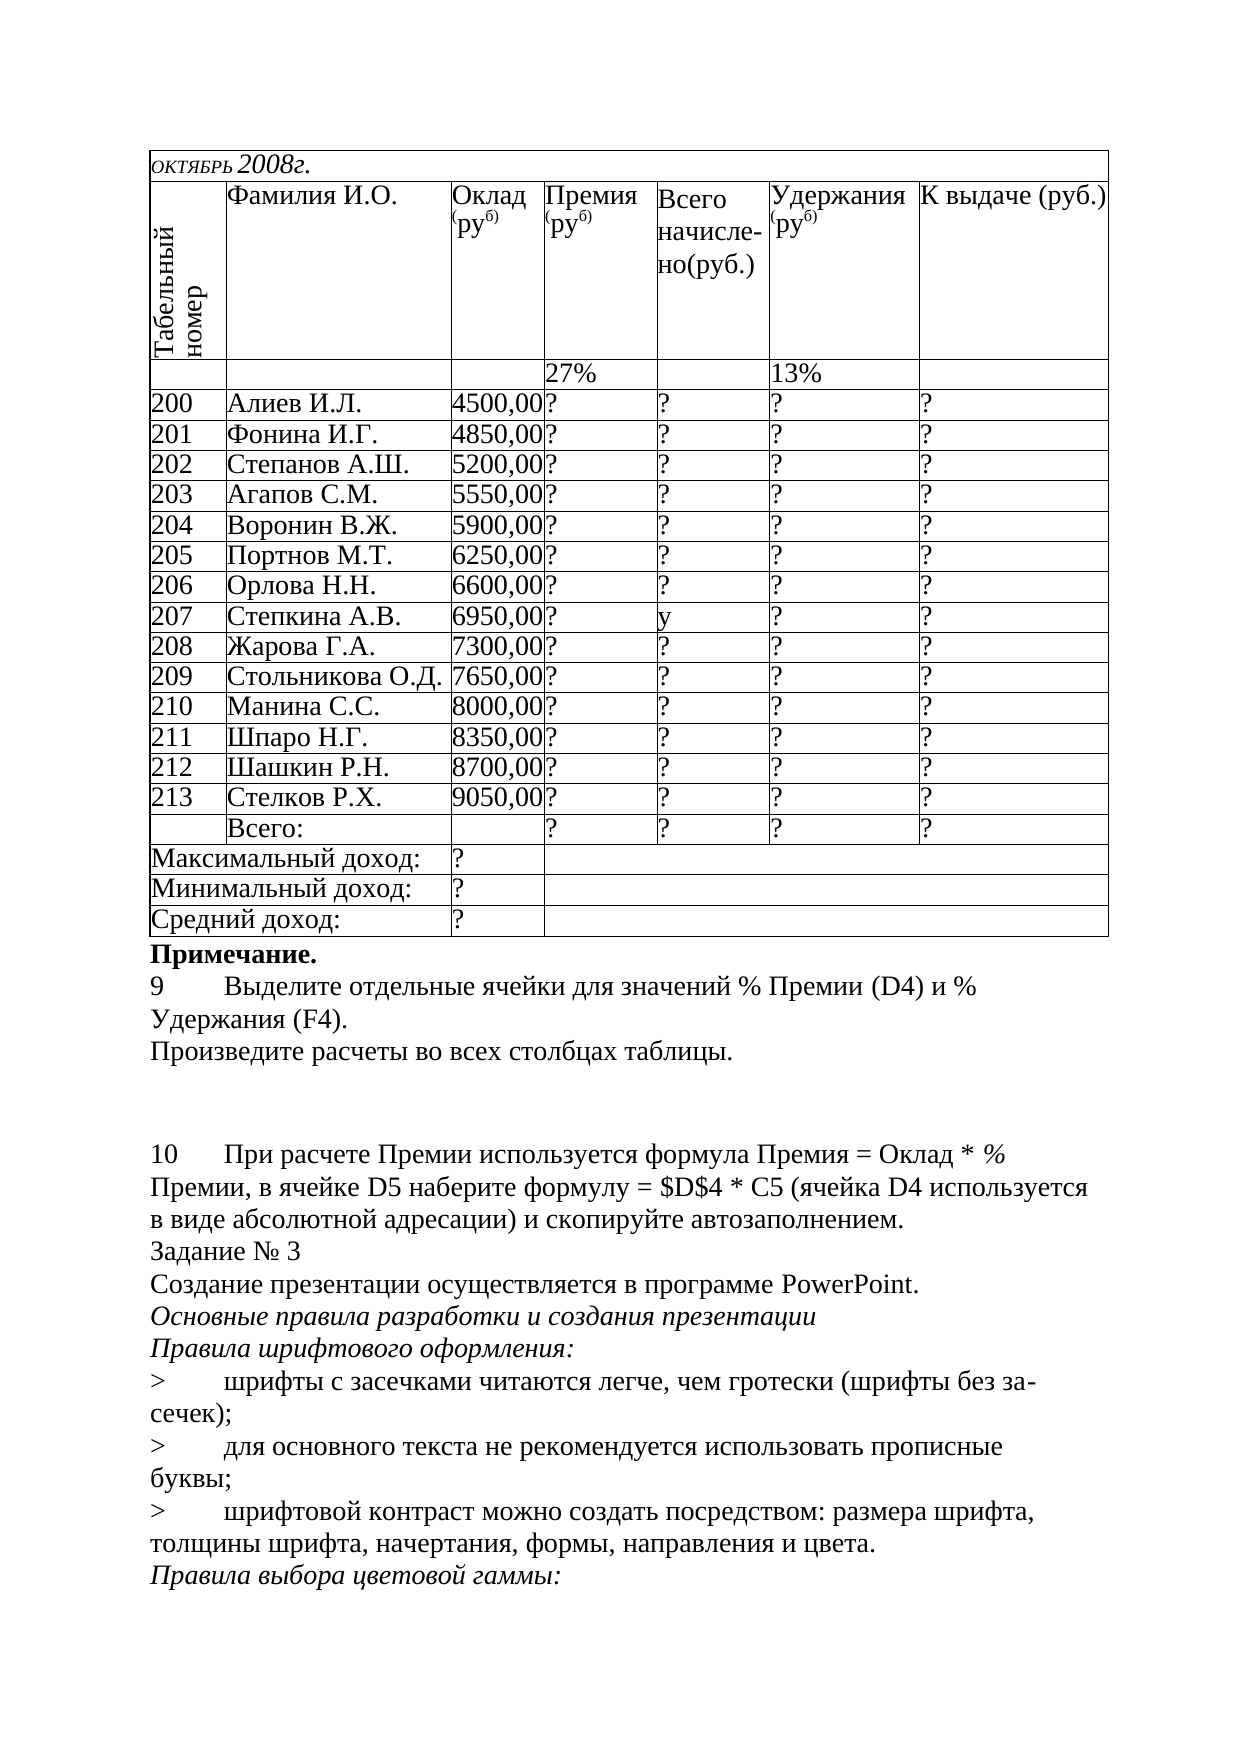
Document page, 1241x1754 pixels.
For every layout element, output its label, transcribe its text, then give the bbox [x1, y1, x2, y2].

table_cell 210 [151, 693, 226, 723]
table_cell ? [770, 572, 919, 602]
list При расчете Премии используется формула Премия = Оклад * % Премии, в ячейке D5 наберите формулу = $D$4 * С5 (ячейка D4 используется в виде абсолютной адресации) и скопируйте автозаполнением. [150, 1137, 1090, 1234]
table_cell ? [770, 663, 919, 692]
table_header ОКТЯБРЬ 2008г. [151, 151, 1108, 181]
table_cell 4500,00 [452, 390, 544, 419]
list шрифтовой контраст можно создать посредством: размера шрифта, толщины шрифта, начертания, формы, направления и цвета. [150, 1493, 1090, 1558]
table_cell 8000,00 [452, 693, 544, 723]
table_cell Средний доход: [151, 906, 451, 936]
table_cell Шашкин Р.Н. [227, 754, 451, 783]
table_cell 7650,00 [452, 663, 544, 692]
table_cell ? [545, 754, 657, 783]
list для основного текста не рекомендуется использовать прописные буквы; [150, 1429, 1090, 1493]
table_cell 6250,00 [452, 542, 544, 571]
table_cell Жарова Г.А. [227, 633, 451, 662]
text Задание № 3 [150, 1234, 1090, 1267]
table_cell ? [545, 724, 657, 753]
table_cell [658, 360, 769, 389]
table_cell Орлова Н.Н. [227, 572, 451, 602]
table_cell ? [920, 784, 1108, 814]
table_cell 5900,00 [452, 512, 544, 541]
table_cell ? [770, 512, 919, 541]
table_cell ? [545, 693, 657, 723]
table_cell Максимальный доход: [151, 845, 451, 874]
table_cell 8700,00 [452, 754, 544, 783]
table_cell [545, 875, 1108, 905]
table_cell [545, 845, 1108, 874]
table_cell ? [658, 481, 769, 511]
table_cell ? [545, 784, 657, 814]
table_cell ? [770, 693, 919, 723]
table_cell 212 [151, 754, 226, 783]
table_cell Манина С.С. [227, 693, 451, 723]
table_cell [545, 906, 1108, 936]
table_cell [452, 360, 544, 389]
table_cell Премия (руб) [545, 182, 657, 359]
table_cell 5550,00 [452, 481, 544, 511]
table_cell ? [920, 663, 1108, 692]
table_cell Воронин В.Ж. [227, 512, 451, 541]
table_cell ? [545, 481, 657, 511]
table_cell ? [920, 421, 1108, 449]
table_cell Алиев И.Л. [227, 390, 451, 419]
table_cell ? [452, 906, 544, 936]
table_cell 207 [151, 603, 226, 632]
table_cell ? [545, 572, 657, 602]
table_cell ? [545, 512, 657, 541]
table_cell Агапов С.М. [227, 481, 451, 511]
table_cell Фонина И.Г. [227, 421, 451, 449]
table_cell 204 [151, 512, 226, 541]
table_cell 206 [151, 572, 226, 602]
table_cell ? [545, 421, 657, 449]
text Произведите расчеты во всех столбцах таблицы. [150, 1034, 1090, 1066]
table_cell 205 [151, 542, 226, 571]
table_cell ? [658, 784, 769, 814]
table_cell ? [658, 542, 769, 571]
table_cell ? [920, 633, 1108, 662]
table_cell [151, 360, 226, 389]
table_cell ? [770, 542, 919, 571]
table_cell ? [658, 512, 769, 541]
table_cell Всего: [227, 815, 451, 844]
text Правила шрифтового оформления: [150, 1332, 1090, 1364]
table_cell ? [658, 663, 769, 692]
table_cell 4850,00 [452, 421, 544, 449]
table_cell 202 [151, 451, 226, 480]
table_cell ? [770, 784, 919, 814]
table_cell Оклад (руб) [452, 182, 544, 359]
list шрифты с засечками читаются легче, чем гротески (шрифты без засечек); [150, 1364, 1090, 1429]
table_cell 27% [545, 360, 657, 389]
table_cell ? [920, 693, 1108, 723]
table_cell Степанов А.Ш. [227, 451, 451, 480]
table_cell ? [452, 845, 544, 874]
table_cell ? [545, 603, 657, 632]
table_cell К выдаче (руб.) [920, 182, 1108, 359]
table_cell ? [545, 663, 657, 692]
table_cell ? [545, 542, 657, 571]
table_cell у [658, 603, 769, 632]
table_cell 209 [151, 663, 226, 692]
table_cell [227, 360, 451, 389]
table_cell Стелков Р.Х. [227, 784, 451, 814]
table_cell 208 [151, 633, 226, 662]
table_cell ? [658, 390, 769, 419]
table_cell 7300,00 [452, 633, 544, 662]
table_cell ? [920, 542, 1108, 571]
table_cell ? [920, 512, 1108, 541]
table_cell ? [920, 815, 1108, 844]
table_cell Портнов М.Т. [227, 542, 451, 571]
table_cell Удержания (руб) [770, 182, 919, 359]
table_cell 9050,00 [452, 784, 544, 814]
table_cell ? [770, 390, 919, 419]
table_cell ? [658, 572, 769, 602]
table_cell 6950,00 [452, 603, 544, 632]
table_cell 200 [151, 390, 226, 419]
table_cell ? [545, 633, 657, 662]
table_cell 8350,00 [452, 724, 544, 753]
table_cell ? [545, 390, 657, 419]
table_cell ? [920, 754, 1108, 783]
table_cell ? [658, 633, 769, 662]
table_cell Bсeго начисле- но(руб.) [658, 182, 769, 359]
table_cell Стольникова О.Д. [227, 663, 451, 692]
table_cell ? [770, 603, 919, 632]
table_cell ? [770, 451, 919, 480]
table_cell Шпаро Н.Г. [227, 724, 451, 753]
table_cell ? [658, 421, 769, 449]
table_cell ? [658, 693, 769, 723]
table_cell 13% [770, 360, 919, 389]
table_cell ? [920, 451, 1108, 480]
table_cell Степкина А.В. [227, 603, 451, 632]
table_cell Фамилия И.О. [227, 182, 451, 359]
text Примечание. [150, 937, 1090, 969]
table_cell ? [545, 451, 657, 480]
table_cell 5200,00 [452, 451, 544, 480]
table_cell ? [920, 390, 1108, 419]
table_cell ? [545, 815, 657, 844]
table_cell Минимальный доход: [151, 875, 451, 905]
table_cell ? [770, 754, 919, 783]
table_cell ? [770, 724, 919, 753]
table_cell ? [658, 815, 769, 844]
table_cell ? [452, 875, 544, 905]
table_cell ? [770, 421, 919, 449]
text Создание презентации осуществляется в программе PowerPoint. [150, 1267, 1090, 1299]
table_cell ? [920, 603, 1108, 632]
table_cell [151, 815, 226, 844]
table_cell 201 [151, 421, 226, 449]
table_cell ? [770, 815, 919, 844]
text Основные правила разработки и создания презентации [150, 1299, 1090, 1332]
table_cell ? [658, 724, 769, 753]
table_cell ? [920, 724, 1108, 753]
table_cell ? [920, 481, 1108, 511]
table_cell 203 [151, 481, 226, 511]
list Выделите отдельные ячейки для значений % Премии (D4) и % Удержания (F4). [150, 969, 1090, 1034]
table_cell ? [658, 754, 769, 783]
text Правила выбора цветовой гаммы: [150, 1558, 1090, 1591]
table_cell 213 [151, 784, 226, 814]
table_cell [920, 360, 1108, 389]
table_cell ? [770, 633, 919, 662]
table_cell ? [770, 481, 919, 511]
table_cell [452, 815, 544, 844]
table_cell 6600,00 [452, 572, 544, 602]
table_cell 211 [151, 724, 226, 753]
table_cell ? [658, 451, 769, 480]
table_cell Табельный номер [151, 182, 226, 359]
table_cell ? [920, 572, 1108, 602]
